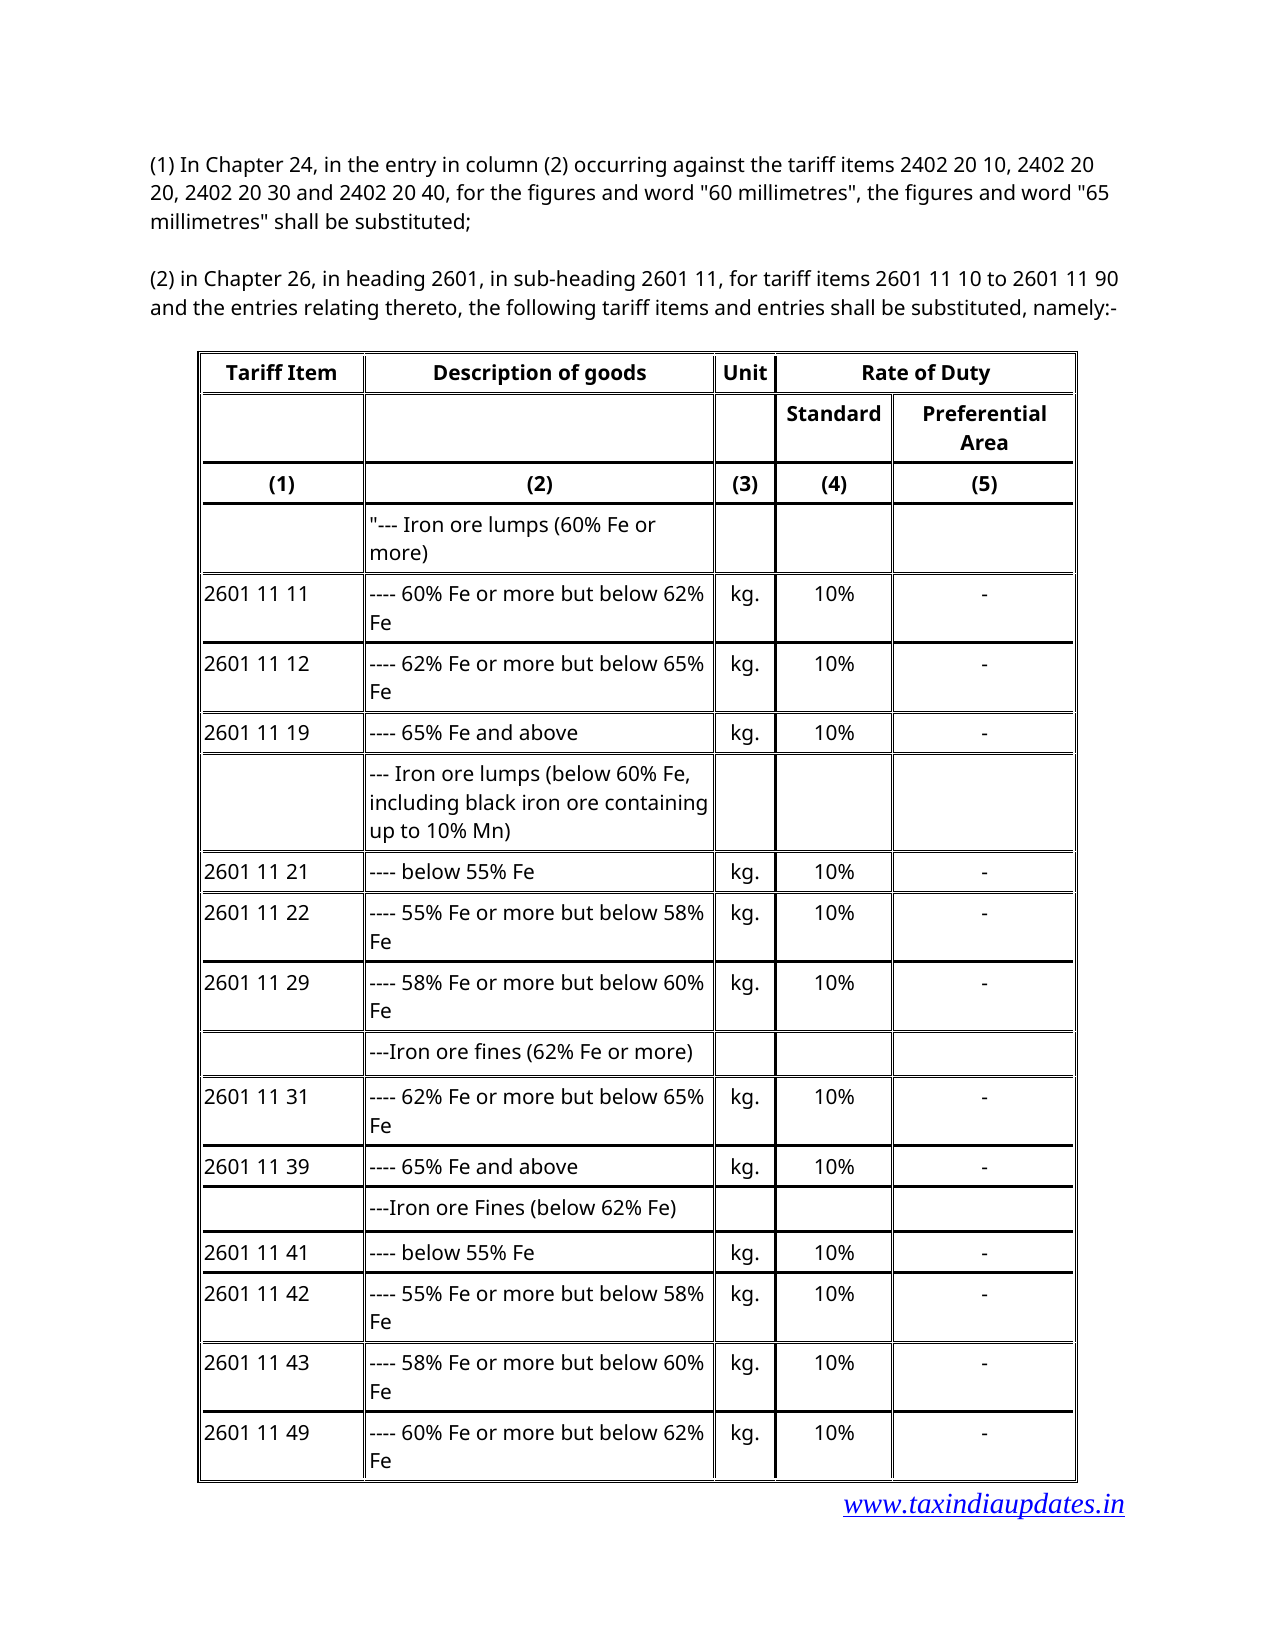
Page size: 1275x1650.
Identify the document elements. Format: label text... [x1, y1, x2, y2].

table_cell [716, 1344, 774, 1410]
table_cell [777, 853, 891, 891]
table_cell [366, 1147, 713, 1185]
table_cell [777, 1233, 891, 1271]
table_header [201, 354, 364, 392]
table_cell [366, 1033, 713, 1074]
text (2) in Chapter 26, in heading 2601, in sub-heading 2601 11, for tariff items 2601 11 10 to 2601 11 90 and the entries relating thereto, the following tariff items and entries shall be substituted, namely:- [150, 264, 1125, 321]
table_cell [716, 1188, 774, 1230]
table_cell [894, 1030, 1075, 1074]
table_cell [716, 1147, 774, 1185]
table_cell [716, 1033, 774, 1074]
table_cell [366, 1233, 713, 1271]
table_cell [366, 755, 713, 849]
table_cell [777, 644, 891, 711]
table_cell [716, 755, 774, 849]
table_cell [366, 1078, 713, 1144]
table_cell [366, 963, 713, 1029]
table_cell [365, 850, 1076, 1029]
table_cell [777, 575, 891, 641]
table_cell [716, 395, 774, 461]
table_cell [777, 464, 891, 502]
text (1) In Chapter 24, in the entry in column (2) occurring against the tariff items 2402 20 10, 2402 20 20, 2402 20 30 and 2402 20 40, for the figures and word "60 millimetres", the figures and word "65 millimetres" shall be substituted; [150, 150, 1125, 235]
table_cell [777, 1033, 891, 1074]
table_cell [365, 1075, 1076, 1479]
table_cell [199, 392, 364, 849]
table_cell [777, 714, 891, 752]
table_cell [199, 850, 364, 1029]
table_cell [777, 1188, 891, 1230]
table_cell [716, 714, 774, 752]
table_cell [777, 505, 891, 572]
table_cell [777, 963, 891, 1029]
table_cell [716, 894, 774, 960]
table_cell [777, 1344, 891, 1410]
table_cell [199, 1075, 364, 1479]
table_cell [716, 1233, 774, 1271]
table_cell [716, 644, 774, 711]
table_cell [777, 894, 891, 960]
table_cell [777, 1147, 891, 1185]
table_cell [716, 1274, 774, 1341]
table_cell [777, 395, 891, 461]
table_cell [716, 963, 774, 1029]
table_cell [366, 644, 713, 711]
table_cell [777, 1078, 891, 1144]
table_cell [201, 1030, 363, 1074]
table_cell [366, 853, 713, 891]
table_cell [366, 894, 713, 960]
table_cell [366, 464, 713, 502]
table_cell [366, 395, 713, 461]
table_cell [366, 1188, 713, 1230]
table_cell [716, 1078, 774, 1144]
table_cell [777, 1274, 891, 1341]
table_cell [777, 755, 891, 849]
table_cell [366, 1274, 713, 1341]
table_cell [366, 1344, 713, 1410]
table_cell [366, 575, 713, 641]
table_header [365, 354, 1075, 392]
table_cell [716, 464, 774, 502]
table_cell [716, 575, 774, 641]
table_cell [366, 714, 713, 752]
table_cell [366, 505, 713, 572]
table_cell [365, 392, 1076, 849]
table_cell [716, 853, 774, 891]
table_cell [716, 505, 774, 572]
